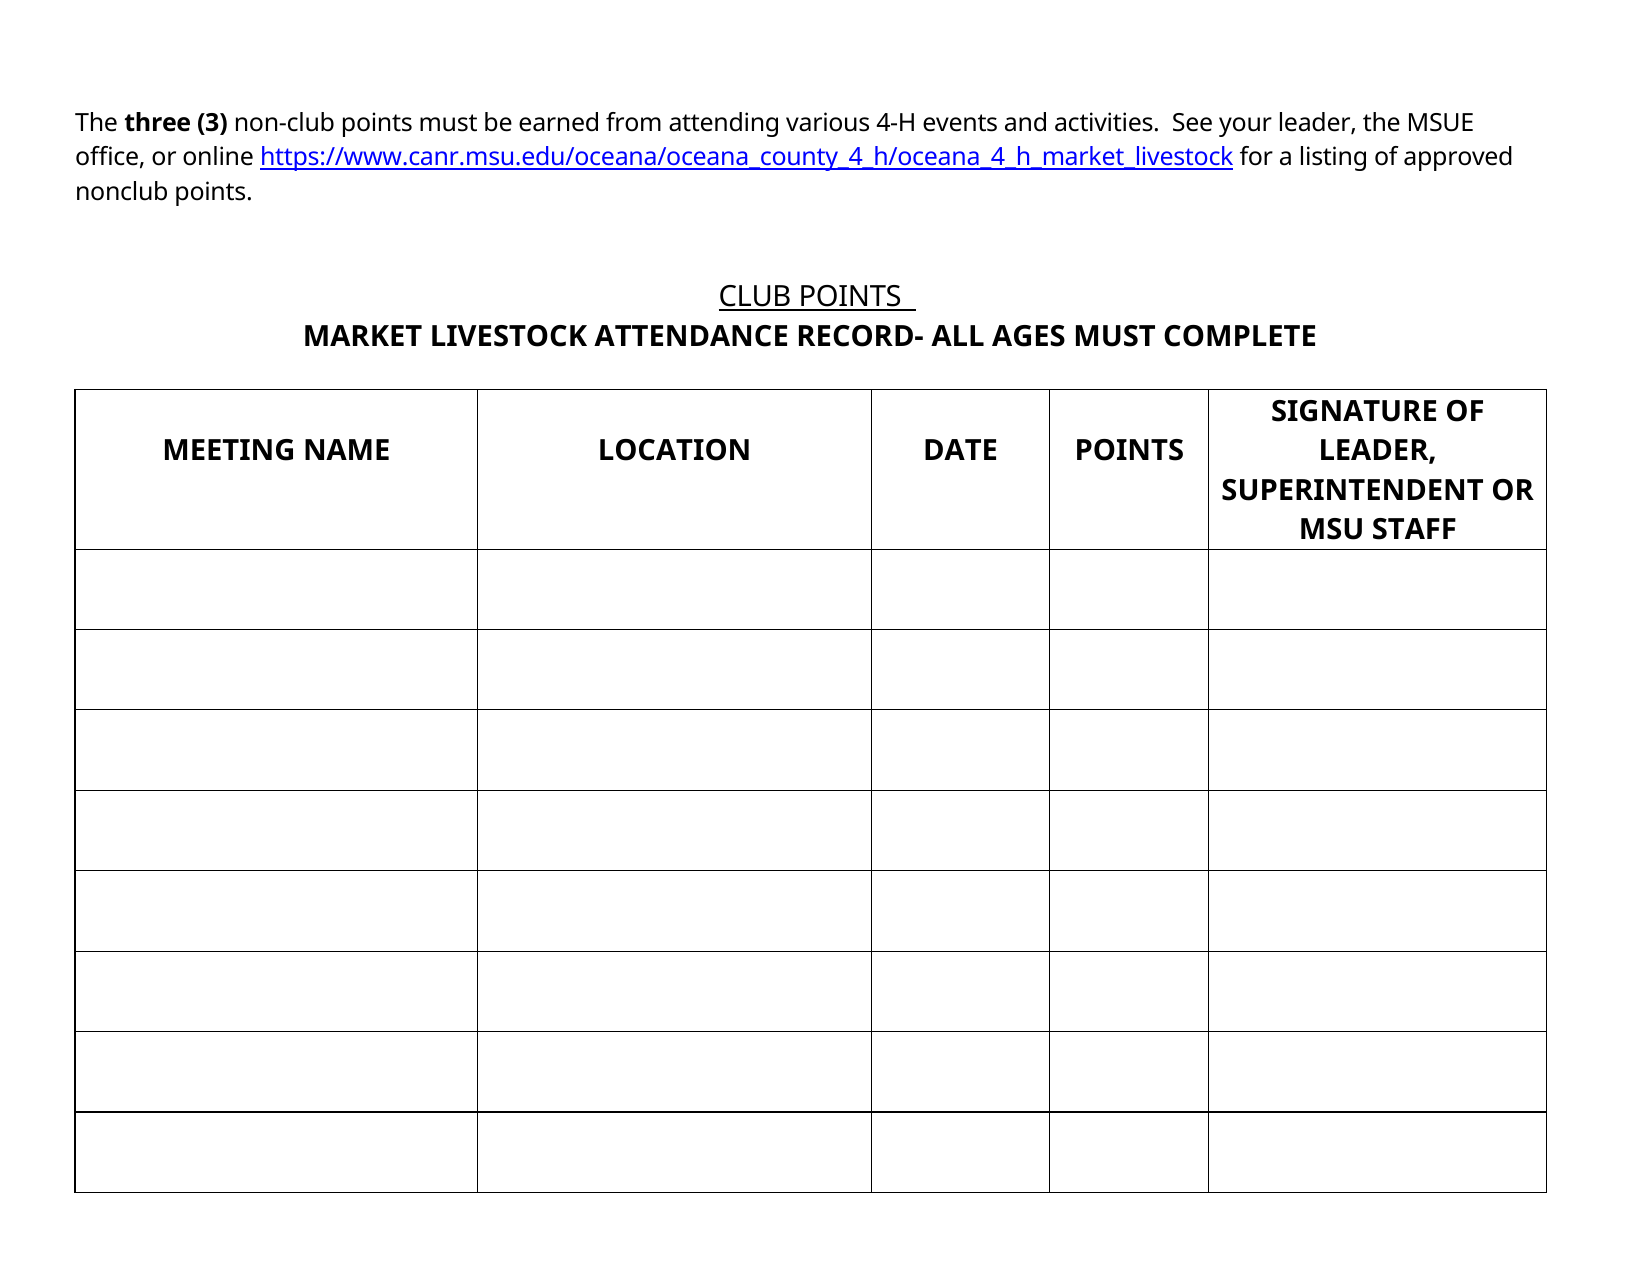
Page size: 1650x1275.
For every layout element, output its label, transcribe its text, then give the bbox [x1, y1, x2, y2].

table_cell [76, 630, 477, 709]
table_header POINTS [1050, 390, 1208, 548]
table_cell [478, 1113, 871, 1192]
subtitle CLUB POINTS [75, 275, 1545, 315]
table_header DATE [872, 390, 1049, 548]
table_cell [872, 791, 1049, 870]
table_cell [872, 871, 1049, 951]
table_cell [76, 550, 477, 629]
table_cell [76, 952, 477, 1031]
table_cell [1050, 952, 1208, 1031]
table_cell [76, 791, 477, 870]
table_cell [76, 1032, 477, 1111]
table_header MEETING NAME [76, 390, 477, 548]
table_cell [1209, 630, 1546, 709]
table_cell [478, 871, 871, 951]
table_header LOCATION [478, 390, 871, 548]
table_cell [1209, 550, 1546, 629]
table_cell [1209, 871, 1546, 951]
table_cell [872, 1113, 1049, 1192]
table_cell [872, 1032, 1049, 1111]
table_cell [872, 550, 1049, 629]
table_header SIGNATURE OF LEADER, SUPERINTENDENT OR MSU STAFF [1209, 390, 1546, 548]
table_cell [76, 871, 477, 951]
table_cell [1050, 871, 1208, 951]
table_cell [872, 710, 1049, 790]
table_cell [1050, 550, 1208, 629]
table_cell [478, 1032, 871, 1111]
table_cell [76, 1113, 477, 1192]
table_cell [478, 550, 871, 629]
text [75, 105, 1545, 207]
table_cell [1209, 1032, 1546, 1111]
table_cell [478, 710, 871, 790]
table_cell [478, 630, 871, 709]
table_cell [1209, 952, 1546, 1031]
table_cell [478, 791, 871, 870]
table_cell [478, 952, 871, 1031]
table_cell [1050, 710, 1208, 790]
table_cell [1050, 630, 1208, 709]
table_cell [872, 630, 1049, 709]
table_cell [1050, 1032, 1208, 1111]
text MARKET LIVESTOCK ATTENDANCE RECORD- ALL AGES MUST COMPLETE [75, 315, 1545, 355]
table_cell [1209, 1113, 1546, 1192]
table_cell [1209, 791, 1546, 870]
table_cell [1050, 1113, 1208, 1192]
table_cell [76, 710, 477, 790]
table_cell [872, 952, 1049, 1031]
table_cell [1050, 791, 1208, 870]
table_cell [1209, 710, 1546, 790]
